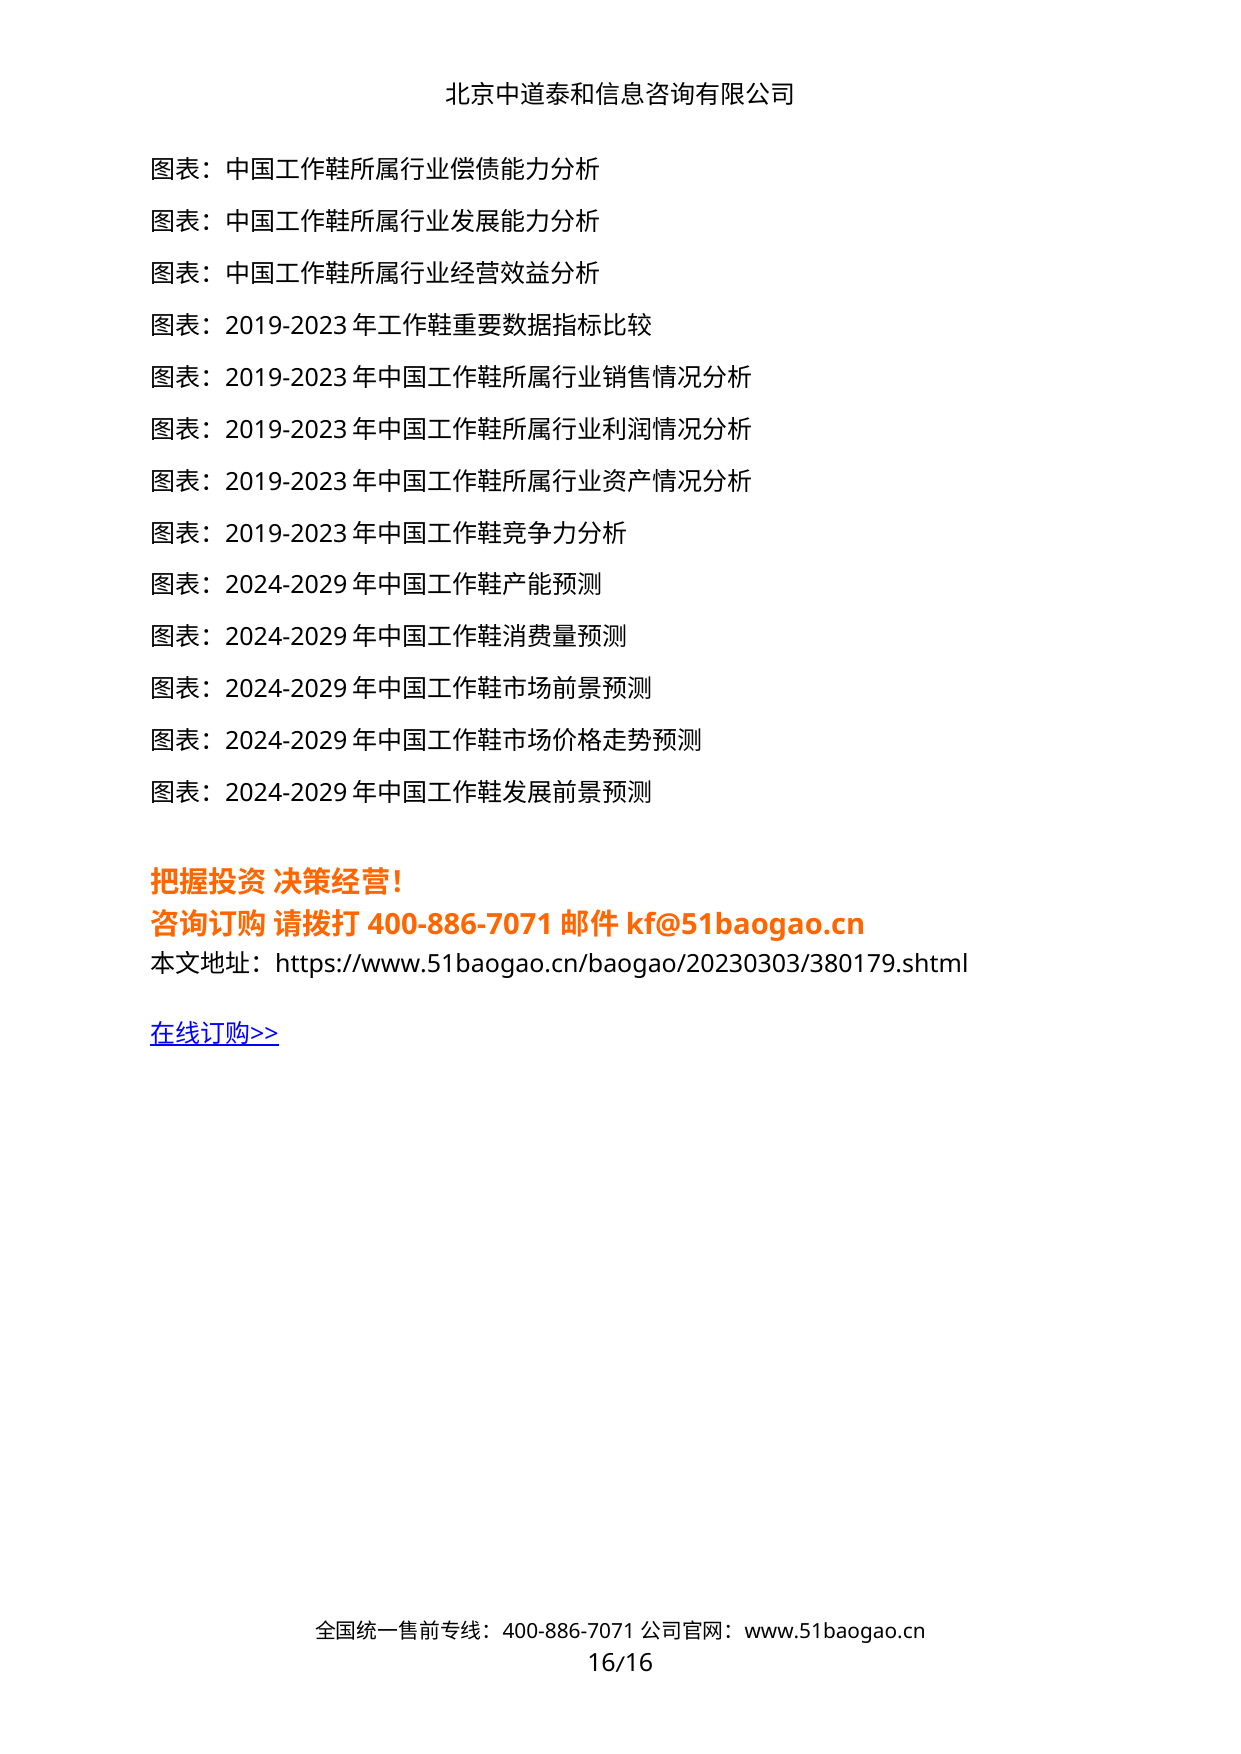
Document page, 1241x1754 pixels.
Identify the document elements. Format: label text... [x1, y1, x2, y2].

text 图表：2019-2023年中国工作鞋所属行业资产情况分析 [150, 461, 1090, 497]
text 图表：中国工作鞋所属行业偿债能力分析 [150, 150, 1090, 186]
text 图表：2024-2029年中国工作鞋产能预测 [150, 565, 1090, 601]
text 图表：中国工作鞋所属行业发展能力分析 [150, 202, 1090, 238]
text 图表：中国工作鞋所属行业经营效益分析 [150, 254, 1090, 290]
text 图表：2019-2023年中国工作鞋所属行业销售情况分析 [150, 357, 1090, 394]
text 图表：2019-2023年工作鞋重要数据指标比较 [150, 306, 1090, 342]
text 图表：2024-2029年中国工作鞋消费量预测 [150, 617, 1090, 653]
text 图表：2024-2029年中国工作鞋市场前景预测 [150, 669, 1090, 705]
text 图表：2019-2023年中国工作鞋所属行业利润情况分析 [150, 409, 1090, 446]
text 图表：2024-2029年中国工作鞋发展前景预测 [150, 772, 1090, 809]
text 图表：2024-2029年中国工作鞋市场价格走势预测 [150, 721, 1090, 757]
text 把握投资 决策经营！咨询订购 请拨打 400-886-7071 邮件 kf@51baogao.cn本文地址：https://www.51baogao.cn/baogao/20230303/380179.shtml [150, 824, 1090, 979]
text 在线订购>> [150, 979, 1090, 1050]
text 图表：2019-2023年中国工作鞋竞争力分析 [150, 513, 1090, 549]
